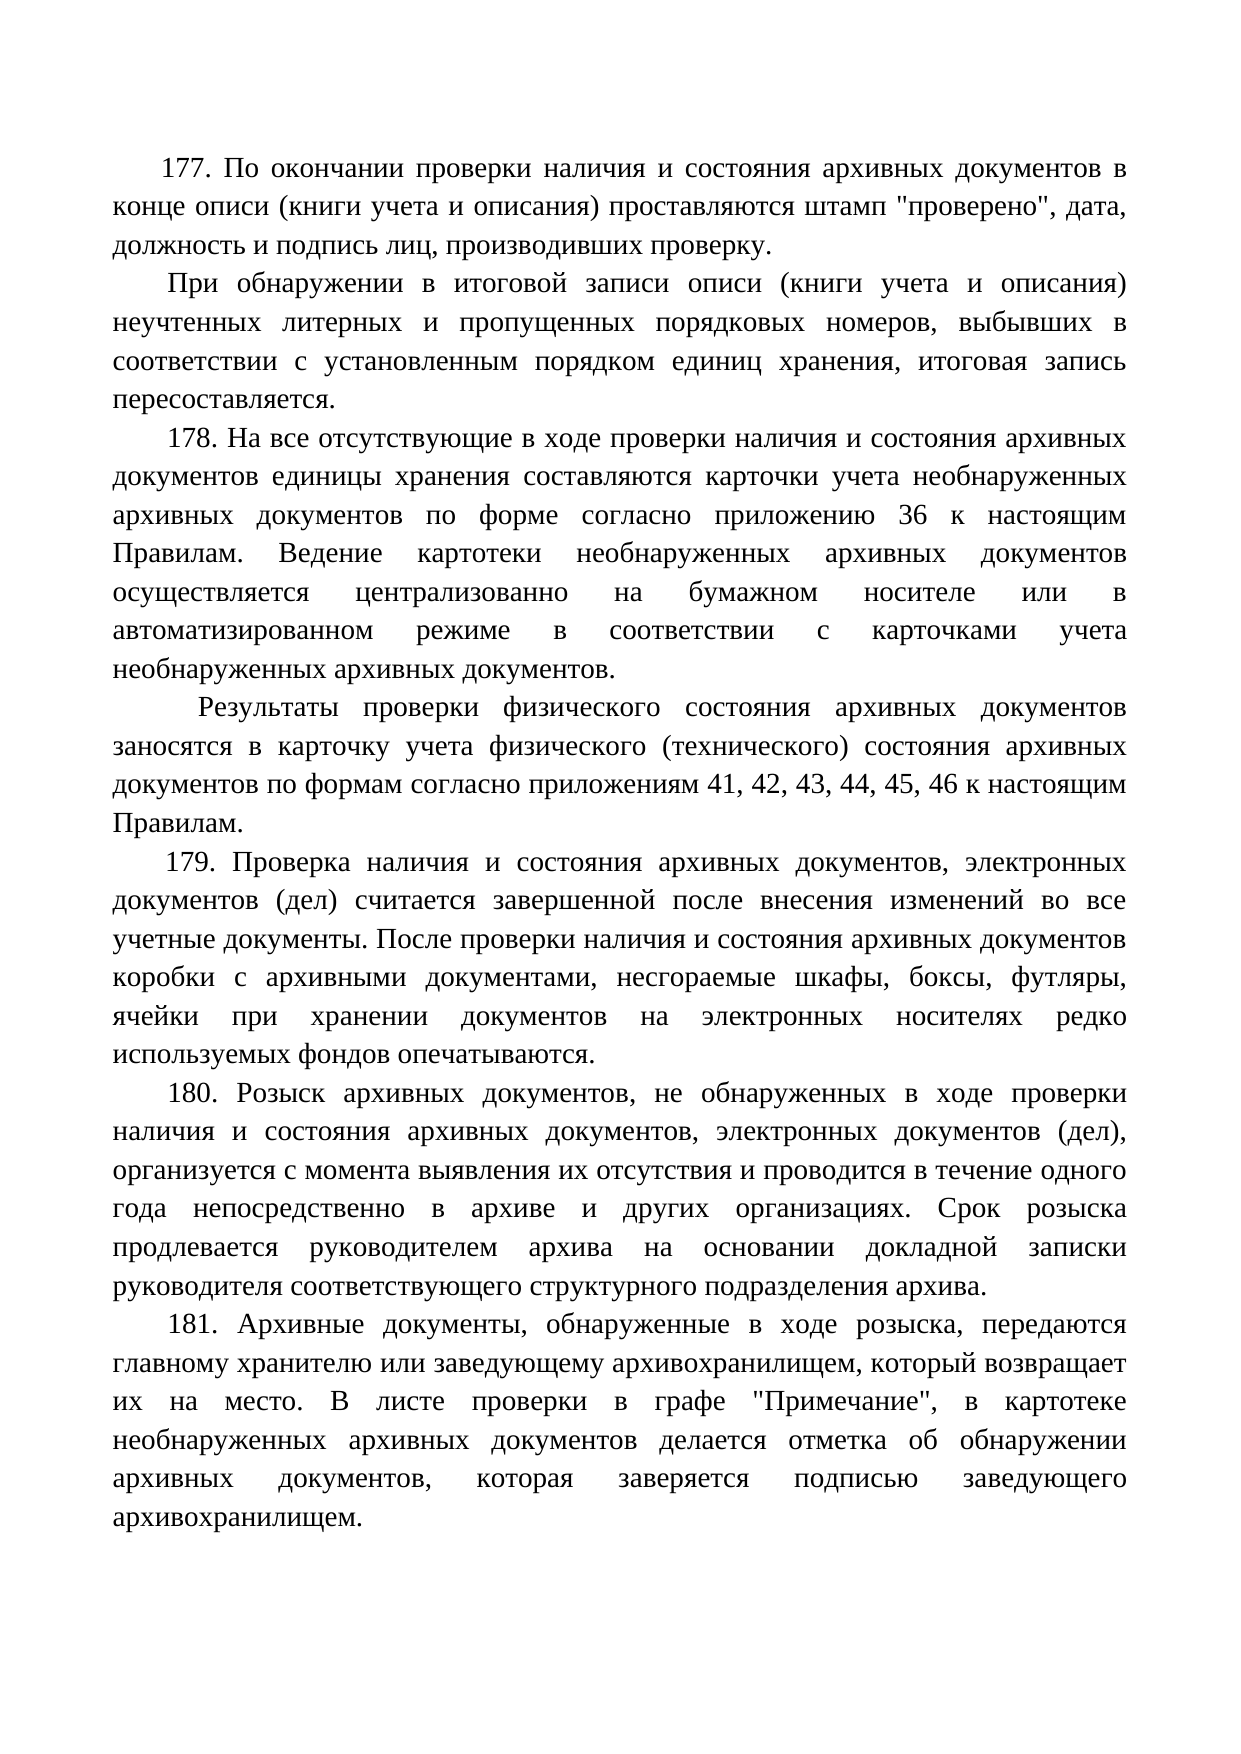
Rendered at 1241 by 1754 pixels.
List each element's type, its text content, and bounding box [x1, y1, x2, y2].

text 180. Розыск архивных документов, не обнаруженных в ходе проверки наличия и состояния архивных документов, электронных документов (дел), организуется с момента выявления их отсутствия и проводится в течение одного года непосредственно в архиве и других организациях. Срок розыска продлевается руководителем архива на основании докладной записки руководителя соответствующего структурного подразделения архива. [112, 1075, 1128, 1301]
text 178. На все отсутствующие в ходе проверки наличия и состояния архивных документов единицы хранения составляются карточки учета необнаруженных архивных документов по форме согласно приложению 36 к настоящим Правилам. Ведение картотеки необнаруженных архивных документов осуществляется централизованно на бумажном носителе или в автоматизированном режиме в соответствии с карточками учета необнаруженных архивных документов. [112, 420, 1128, 684]
text При обнаружении в итоговой записи описи (книги учета и описания) неучтенных литерных и пропущенных порядковых номеров, выбывших в соответствии с установленным порядком единиц хранения, итоговая запись пересоставляется. [112, 266, 1128, 415]
text Результаты проверки физического состояния архивных документов заносятся в карточку учета физического (технического) состояния архивных документов по формам согласно приложениям 41, 42, 43, 44, 45, 46 к настоящим Правилам. [112, 689, 1128, 839]
text 179. Проверка наличия и состояния архивных документов, электронных документов (дел) считается завершенной после внесения изменений во все учетные документы. После проверки наличия и состояния архивных документов коробки с архивными документами, несгораемые шкафы, боксы, футляры, ячейки при хранении документов на электронных носителях редко используемых фондов опечатываются. [112, 844, 1128, 1070]
text 181. Архивные документы, обнаруженные в ходе розыска, передаются главному хранителю или заведующему архивохранилищем, который возвращает их на место. В листе проверки в графе "Примечание", в картотеке необнаруженных архивных документов делается отметка об обнаружении архивных документов, которая заверяется подписью заведующего архивохранилищем. [112, 1306, 1128, 1532]
text 177. По окончании проверки наличия и состояния архивных документов в конце описи (книги учета и описания) проставляются штамп "проверено", дата, должность и подпись лиц, производивших проверку. [112, 150, 1128, 261]
